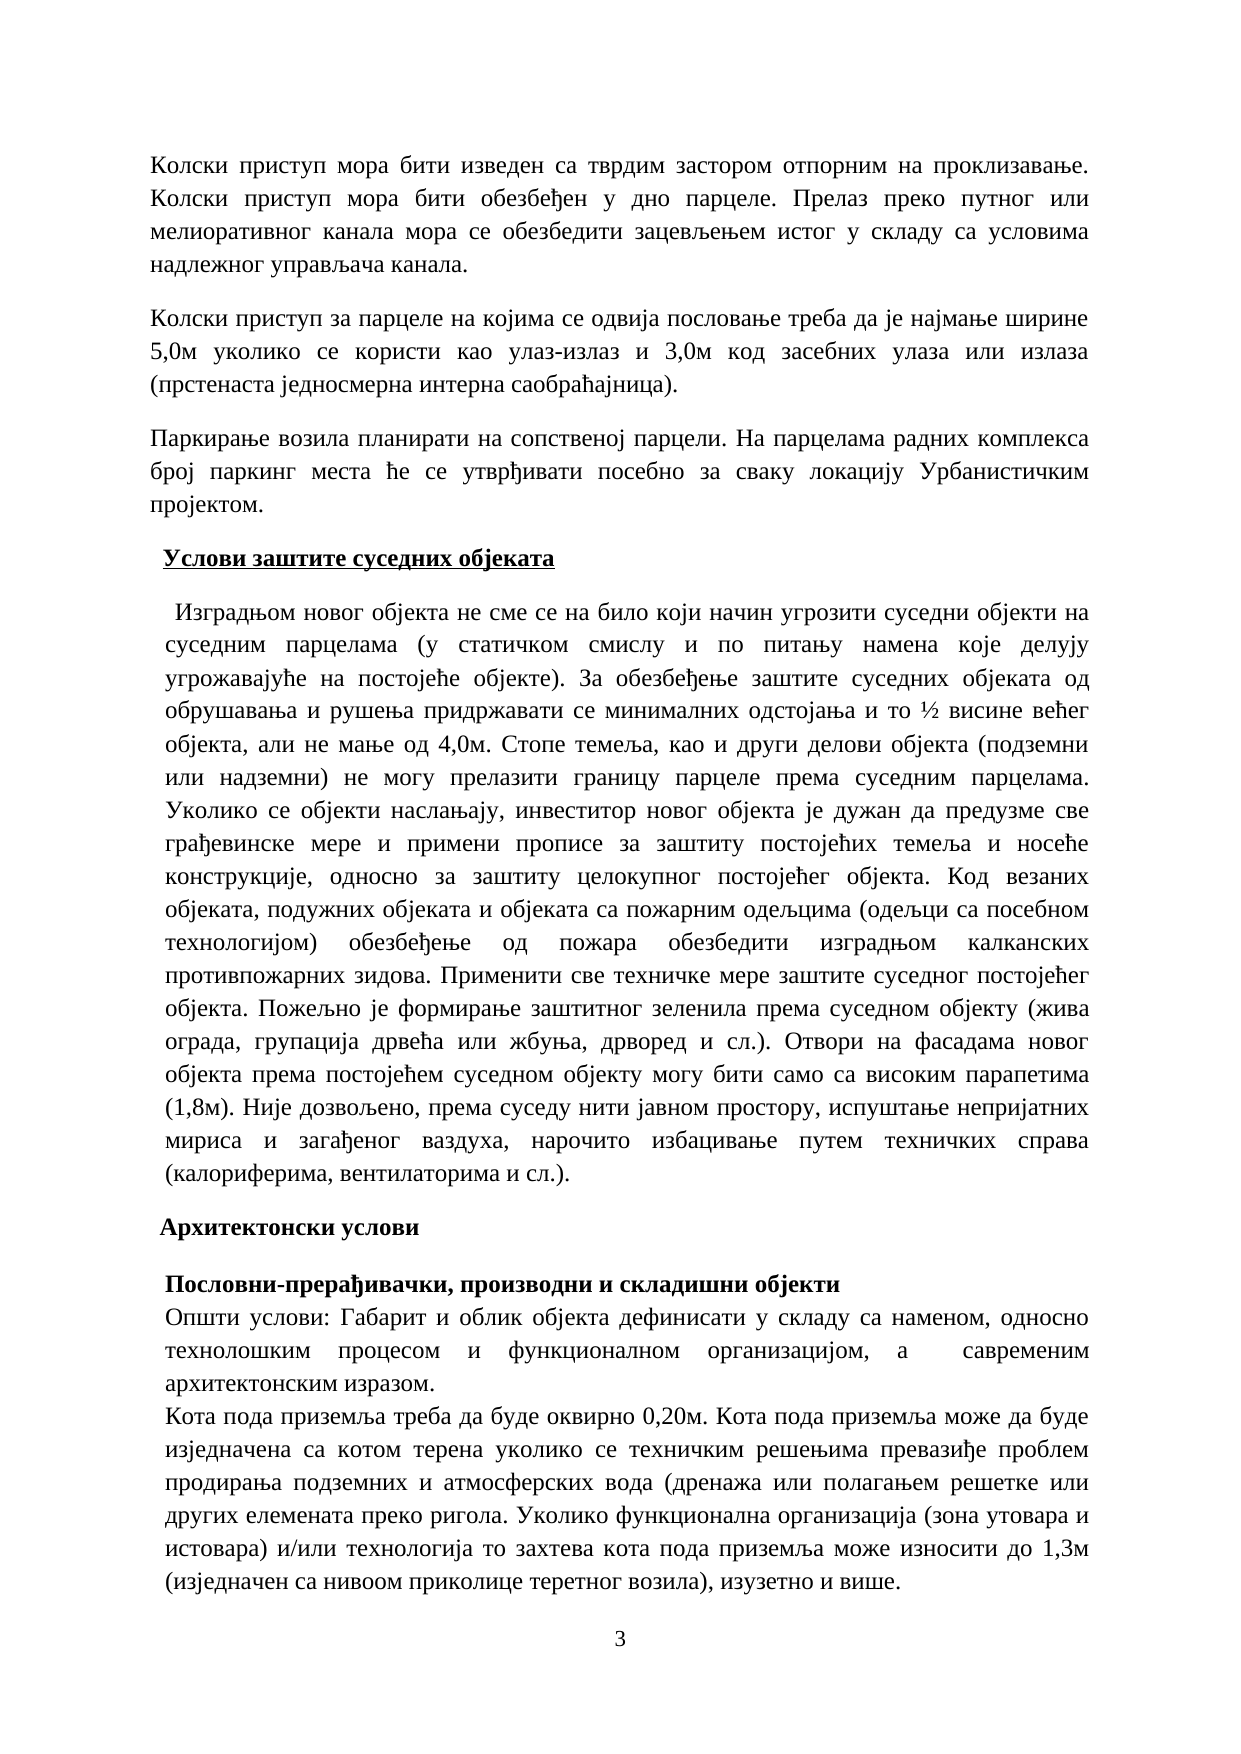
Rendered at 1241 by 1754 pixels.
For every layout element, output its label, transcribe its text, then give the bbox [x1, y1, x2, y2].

text Колски приступ за парцеле на којима се одвија пословање треба да је најмање ширине 5,0м уколико се користи као улаз-излаз и 3,0м код засебних улаза или излаза (прстенаста једносмерна интерна саобраћајница). [150, 303, 1090, 398]
list Општи услови: Габарит и облик објекта дефинисати у складу са наменом, односно технолошким процесом и функционалном организацијом, а савременим архитектонским изразом. [165, 1302, 1090, 1397]
text Изградњом новог објекта не сме се на било који начин угрозити суседни објекти на суседним парцелама (у статичком смислу и по питању намена које делују угрожавајуће на постојеће објекте). За обезбеђење заштите суседних објеката од обрушавања и рушења придржавати се минималних одстојања и то ½ висине већег објекта, али не мање од 4,0м. Стопе темеља, као и други делови објекта (подземни или надземни) не могу прелазити границу парцеле према суседним парцелама. Уколико се објекти наслањају, инвеститор новог објекта је дужан да предузме све грађевинске мере и примени прописе за заштиту постојећих темеља и носеће конструкције, односно за заштиту целокупног постојећег објекта. Код везаних објеката, подужних објеката и објеката са пожарним одељцима (одељци са посебном технологијом) обезбеђење од пожара обезбедити изградњом калканских противпожарних зидова. Применити све техничке мере заштите суседног постојећег објекта. Пожељно је формирање заштитног зеленила према суседном објекту (жива ограда, групација дрвећа или жбуња, дрворед и сл.). Отвори на фасадама новог објекта према постојећем суседном објекту могу бити само са високим парапетима (1,8м). Није дозвољено, према суседу нити јавном простору, испуштање непријатних мириса и загађеног ваздуха, нарочито избацивање путем техничких справа (калориферима, вентилаторима и сл.). [135, 597, 1090, 1187]
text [150, 150, 1090, 278]
list Кота пода приземља треба да буде оквирно 0,20м. Кота пода приземља може да буде изједначена са котом терена уколико се техничким решењима превазиђе проблем продирања подземних и атмосферских вода (дренажа или полагањем решетке или других елемената преко ригола. Уколико функционална организација (зона утовара и истовара) и/или технологија то захтева кота пода приземља може износити до 1,3м (изједначен са нивоом приколице теретног возила), изузетно и више. [165, 1401, 1090, 1595]
text Паркирање возила планирати на сопственој парцели. На парцелама радних комплекса број паркинг места ће се утврђивати посебно за сваку локацију Урбанистичким пројектом. [150, 423, 1090, 518]
text Услови заштите суседних објеката [150, 543, 1090, 571]
text Архитектонски услови [159, 1212, 1090, 1241]
list Пословни-прерађивачки, производни и складишни објекти [165, 1269, 1090, 1298]
